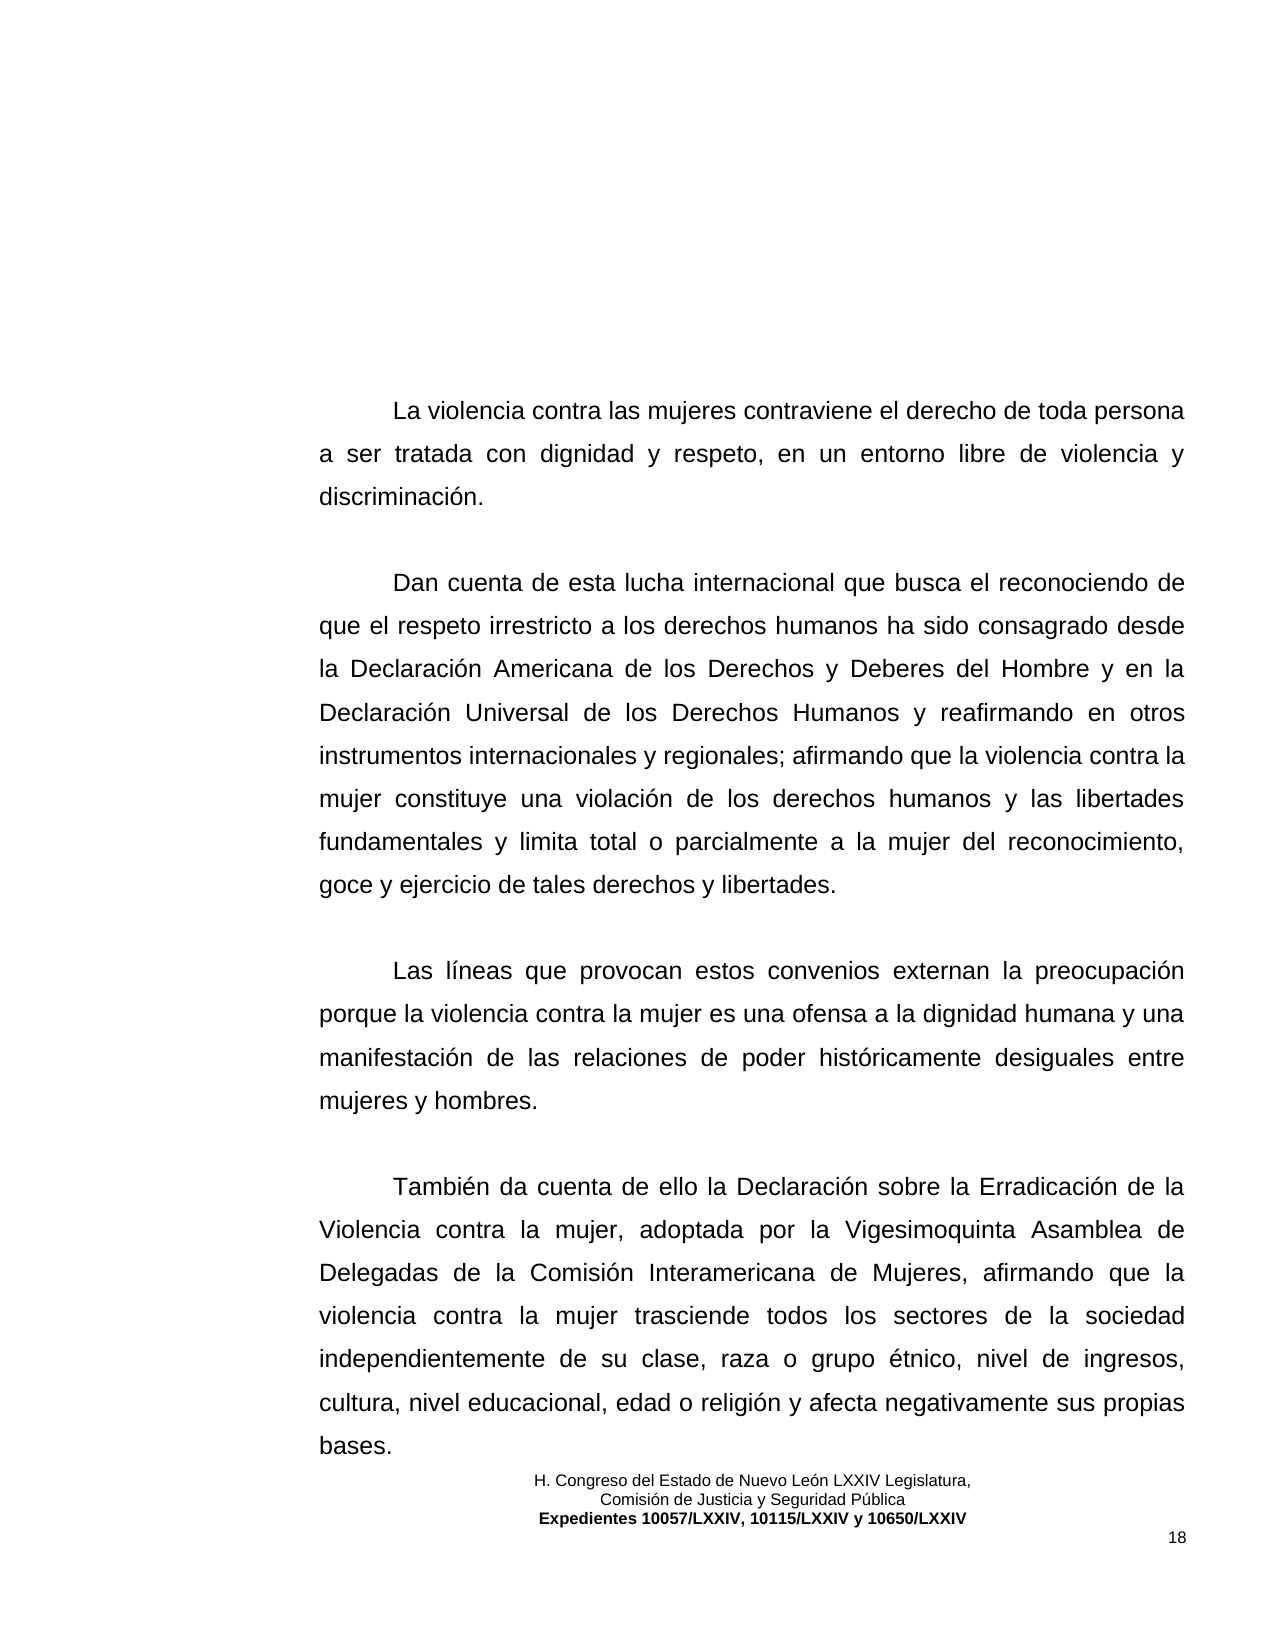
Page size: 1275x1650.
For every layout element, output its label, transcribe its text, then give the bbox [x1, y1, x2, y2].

text También da cuenta de ello la Declaración sobre la Erradicación de la Violencia contra la mujer, adoptada por la Vigesimoquinta Asamblea de Delegadas de la Comisión Interamericana de Mujeres, afirmando que la violencia contra la mujer trasciende todos los sectores de la sociedad independientemente de su clase, raza o grupo étnico, nivel de ingresos, cultura, nivel educacional, edad o religión y afecta negativamente sus propias bases. [319, 1172, 1186, 1459]
text La violencia contra las mujeres contraviene el derecho de toda persona a ser tratada con dignidad y respeto, en un entorno libre de violencia y discriminación. [319, 396, 1186, 511]
text Dan cuenta de esta lucha internacional que busca el reconociendo de que el respeto irrestricto a los derechos humanos ha sido consagrado desde la Declaración Americana de los Derechos y Deberes del Hombre y en la Declaración Universal de los Derechos Humanos y reafirmando en otros instrumentos internacionales y regionales; afirmando que la violencia contra la mujer constituye una violación de los derechos humanos y las libertades fundamentales y limita total o parcialmente a la mujer del reconocimiento, goce y ejercicio de tales derechos y libertades. [319, 568, 1186, 899]
text Las líneas que provocan estos convenios externan la preocupación porque la violencia contra la mujer es una ofensa a la dignidad humana y una manifestación de las relaciones de poder históricamente desiguales entre mujeres y hombres. [319, 956, 1186, 1114]
